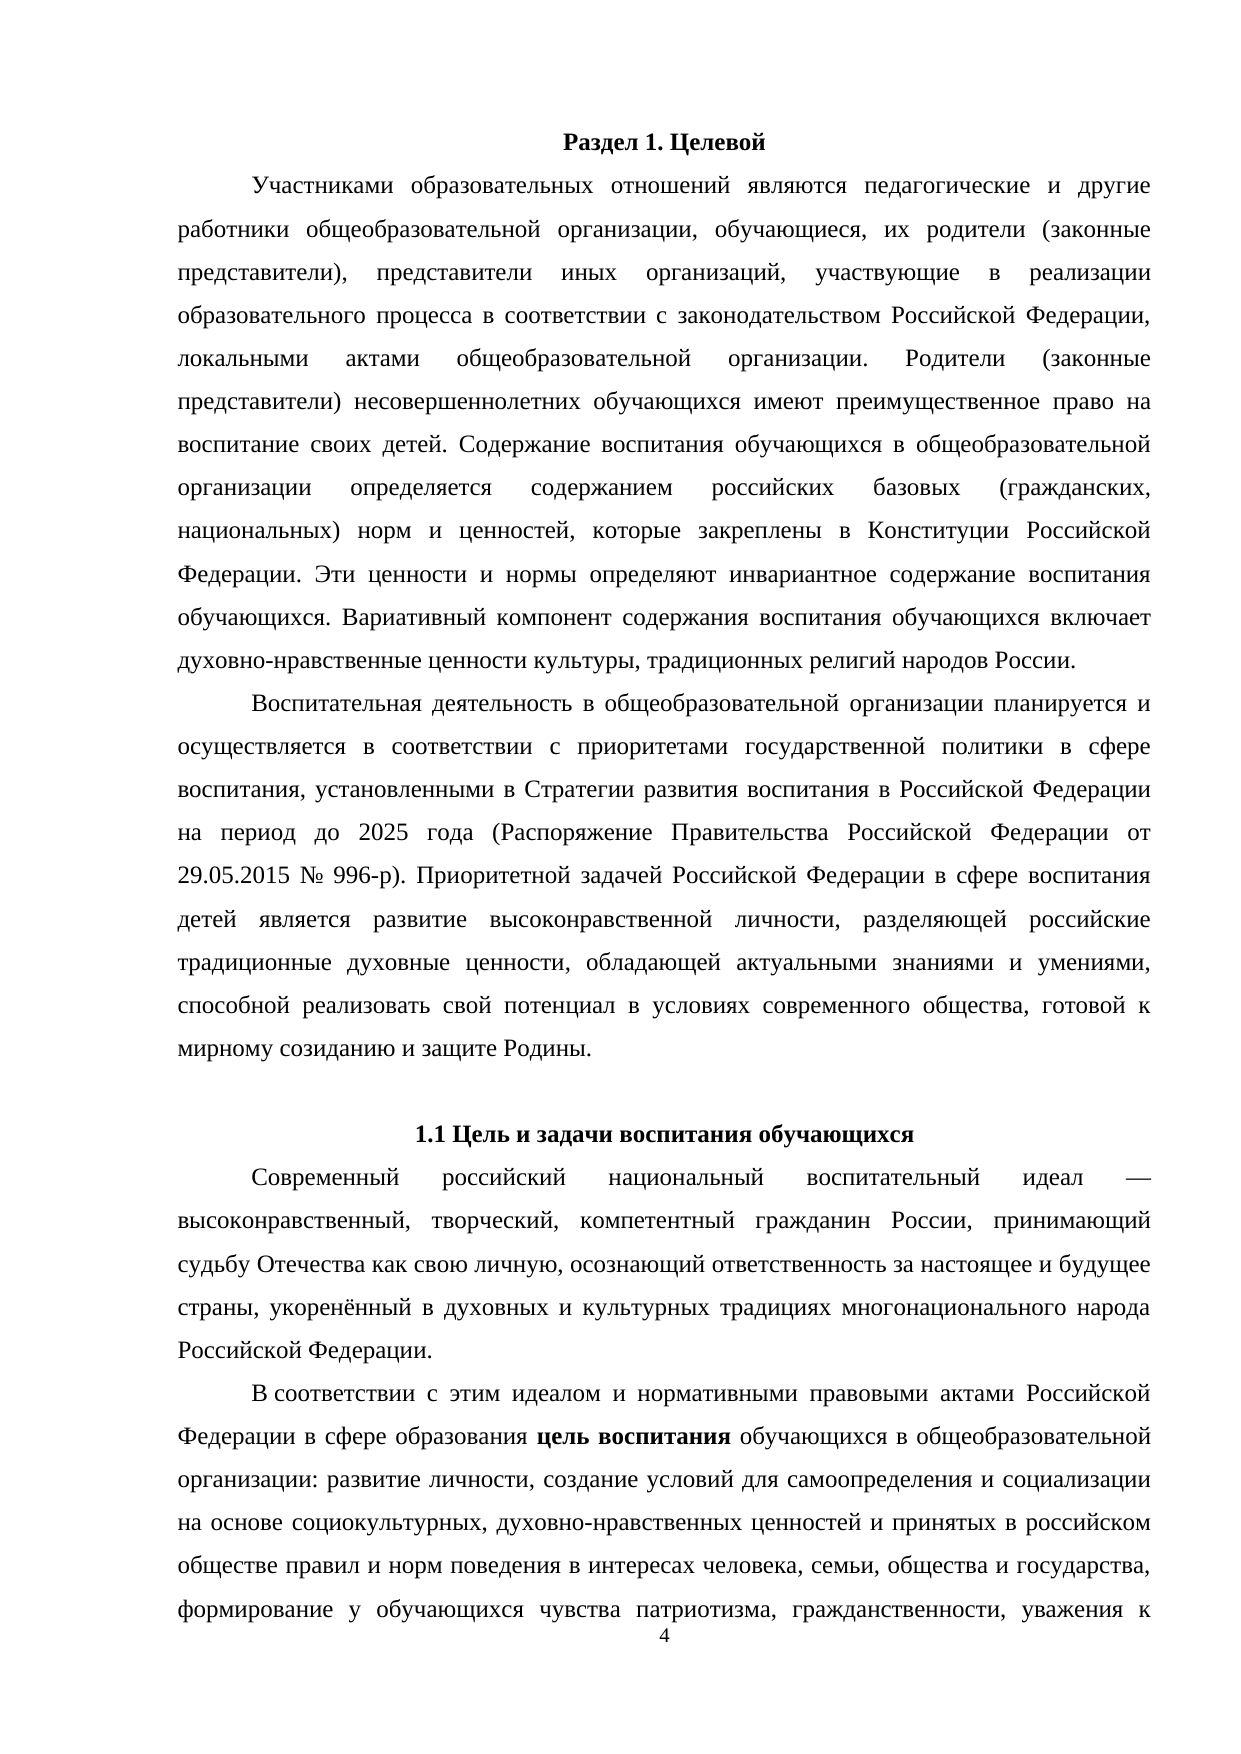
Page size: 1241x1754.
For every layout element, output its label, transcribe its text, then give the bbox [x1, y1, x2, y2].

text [177, 1378, 1152, 1622]
subtitle Раздел 1. Целевой [177, 127, 1152, 156]
text Современный российский национальный воспитательный идеал —высоконравственный, творческий, компетентный гражданин России, принимающий судьбу Отечества как свою личную, осознающий ответственность за настоящее и будущее страны, укоренённый в духовных и культурных традициях многонационального народа Российской Федерации. [177, 1162, 1152, 1364]
text Участниками образовательных отношений являются педагогические и другие работники общеобразовательной организации, обучающиеся, их родители (законные представители), представители иных организаций, участвующие в реализации образовательного процесса в соответствии с законодательством Российской Федерации, локальными актами общеобразовательной организации. Родители (законные представители) несовершеннолетних обучающихся имеют преимущественное право на воспитание своих детей. Содержание воспитания обучающихся в общеобразовательной организации определяется содержанием российских базовых (гражданских, национальных) норм и ценностей, которые закреплены в Конституции Российской Федерации. Эти ценности и нормы определяют инвариантное содержание воспитания обучающихся. Вариативный компонент содержания воспитания обучающихся включает духовно-нравственные ценности культуры, традиционных религий народов России. [177, 171, 1152, 674]
subtitle 1.1 Цель и задачи воспитания обучающихся [177, 1119, 1152, 1148]
text Воспитательная деятельность в общеобразовательной организации планируется и осуществляется в соответствии с приоритетами государственной политики в сфере воспитания, установленными в Стратегии развития воспитания в Российской Федерации на период до 2025 года (Распоряжение Правительства Российской Федерации от 29.05.2015 № 996-р). Приоритетной задачей Российской Федерации в сфере воспитания детей является развитие высоконравственной личности, разделяющей российские традиционные духовные ценности, обладающей актуальными знаниями и умениями, способной реализовать свой потенциал в условиях современного общества, готовой к мирному созиданию и защите Родины. [177, 688, 1152, 1062]
